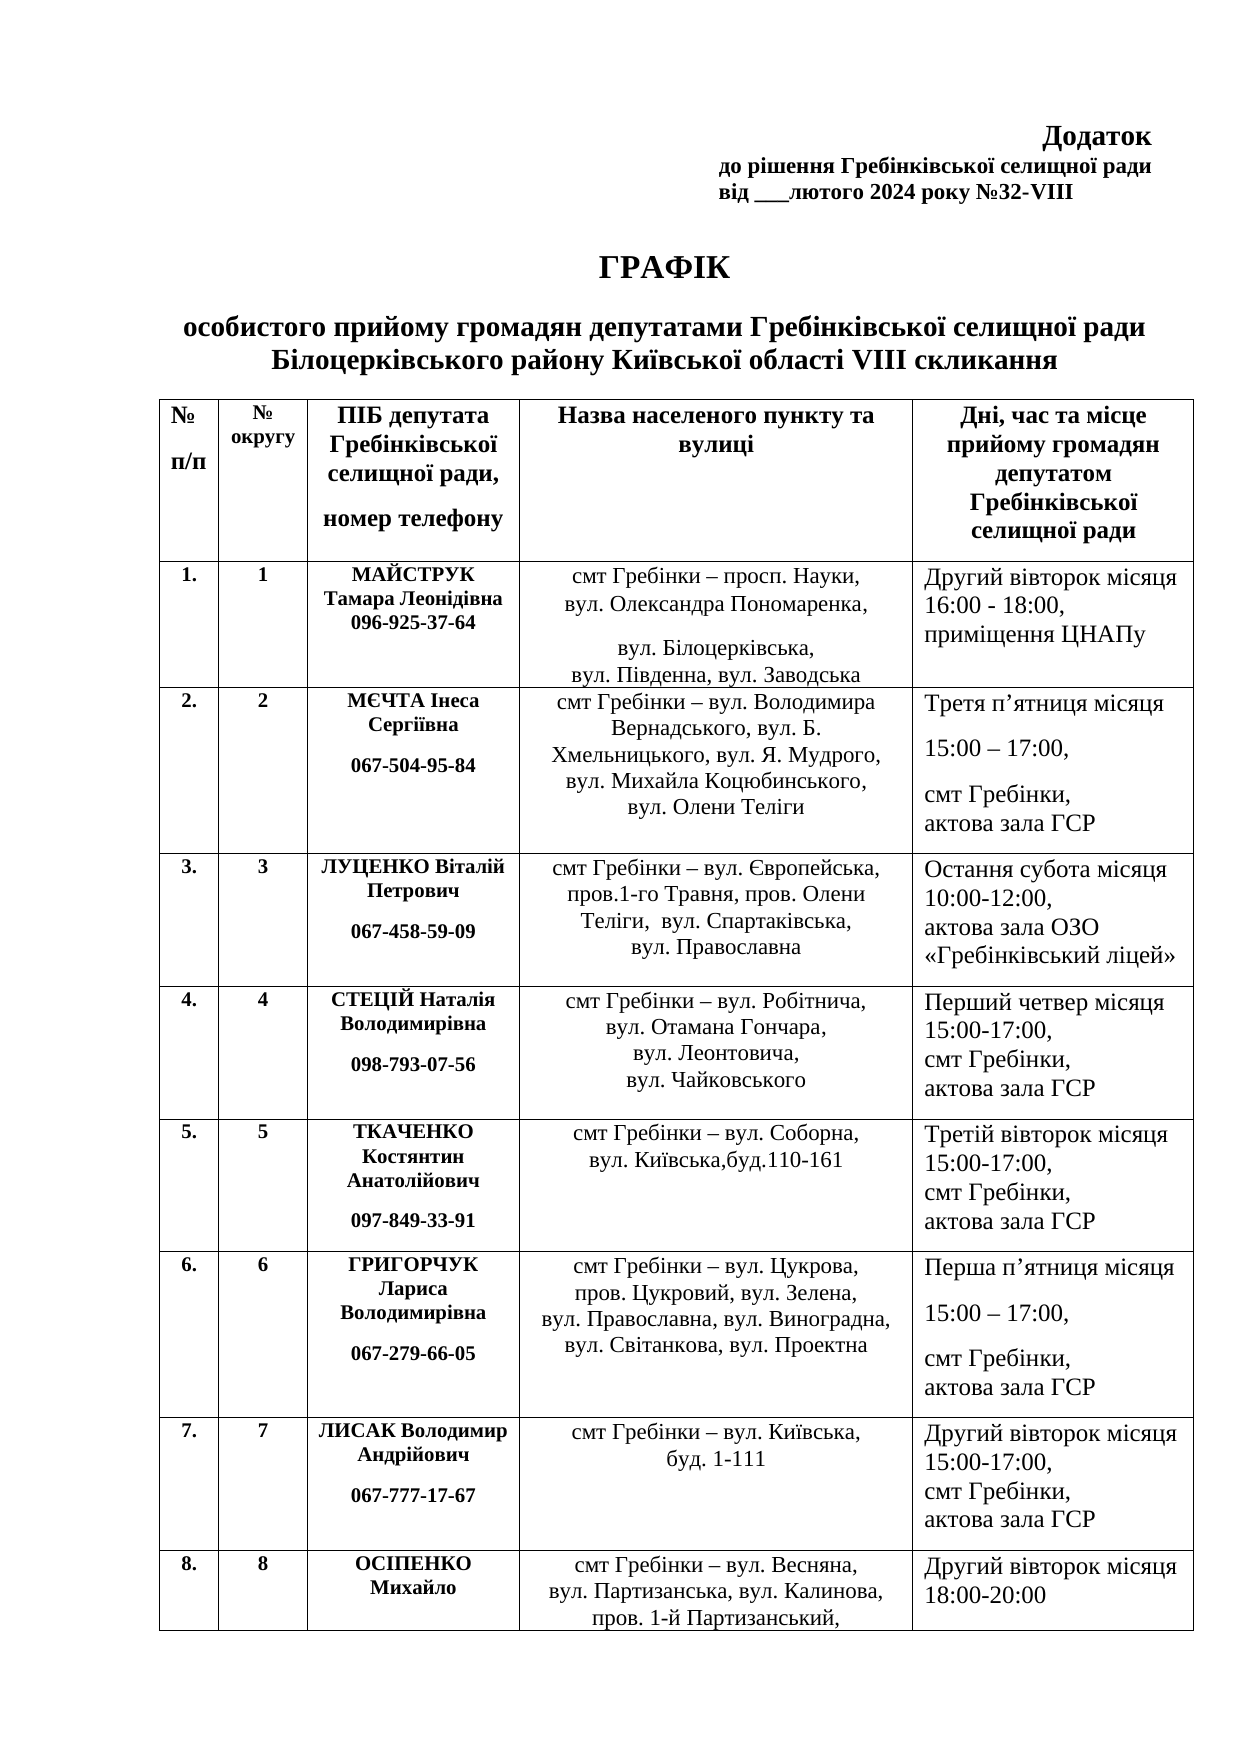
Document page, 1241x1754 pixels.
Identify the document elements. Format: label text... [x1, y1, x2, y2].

table_cell 4. [160, 987, 218, 1118]
table_cell Перший четвер місяця 15:00-17:00, смт Гребінки, актова зала ГСР [913, 987, 1193, 1118]
table_cell Третій вівторок місяця 15:00-17:00, смт Гребінки, актова зала ГСР [913, 1120, 1193, 1251]
text від ___лютого 2024 року №32-VIII [177, 178, 1152, 204]
table_cell 3. [160, 854, 218, 986]
table_cell смт Гребінки – вул. Володимира Вернадського, вул. Б. Хмельницького, вул. Я. Мудрого, вул. Михайла Коцюбинського, вул. Олени Теліги [520, 688, 912, 853]
table_cell 8 [219, 1551, 307, 1630]
table_cell Другий вівторок місяця 16:00 - 18:00, приміщення ЦНАПу [913, 562, 1193, 687]
table_cell 8. [160, 1551, 218, 1630]
table_cell ЛИСАК Володимир Андрійович 067-777-17-67 [308, 1418, 519, 1550]
table_cell смт Гребінки – вул. Робітнича, вул. Отамана Гончара, вул. Леонтовича, вул. Чайковського [520, 987, 912, 1118]
table_cell 6. [160, 1252, 218, 1417]
table_cell Остання субота місяця 10:00-12:00, актова зала ОЗО «Гребінківський ліцей» [913, 854, 1193, 986]
table_header ПІБ депутата Гребінківської селищної ради, номер телефону [308, 400, 519, 561]
table_cell 3 [219, 854, 307, 986]
table_cell МАЙСТРУК Тамара Леонідівна 096-925-37-64 [308, 562, 519, 687]
table_cell 6 [219, 1252, 307, 1417]
table_cell 2. [160, 688, 218, 853]
text до рішення Гребінківської селищної ради [177, 152, 1152, 178]
table_cell смт Гребінки – вул. Київська, буд. 1-111 [520, 1418, 912, 1550]
table_cell 1 [219, 562, 307, 687]
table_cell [913, 1551, 1193, 1630]
table_cell 2 [219, 688, 307, 853]
table_cell смт Гребінки – вул. Європейська, пров.1-го Травня, пров. Олени Теліги, вул. Спартаківська, вул. Православна [520, 854, 912, 986]
table_cell 4 [219, 987, 307, 1118]
table_cell 1. [160, 562, 218, 687]
table_header Назва населеного пункту та вулиці [520, 400, 912, 561]
table_header № п/п [160, 400, 218, 561]
table_cell смт Гребінки – вул. Соборна, вул. Київська,буд.110-161 [520, 1120, 912, 1251]
table_cell ЛУЦЕНКО Віталій Петрович 067-458-59-09 [308, 854, 519, 986]
table_cell 5. [160, 1120, 218, 1251]
table_cell 5 [219, 1120, 307, 1251]
table_cell смт Гребінки – просп. Науки, вул. Олександра Пономаренка, вул. Білоцерківська, вул. Південна, вул. Заводська [520, 562, 912, 687]
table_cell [520, 1551, 912, 1630]
text ГРАФІК [177, 247, 1152, 285]
table_cell МЄЧТА Інеса Сергіївна 067-504-95-84 [308, 688, 519, 853]
table_cell СТЕЦІЙ Наталія Володимирівна 098-793-07-56 [308, 987, 519, 1118]
text Додаток [177, 118, 1152, 152]
table_cell Другий вівторок місяця 15:00-17:00, смт Гребінки, актова зала ГСР [913, 1418, 1193, 1550]
table_cell смт Гребінки – вул. Цукрова, пров. Цукровий, вул. Зелена, вул. Православна, вул. Виноградна, вул. Світанкова, вул. Проектна [520, 1252, 912, 1417]
table_cell 7. [160, 1418, 218, 1550]
table_cell ГРИГОРЧУК Лариса Володимирівна 067-279-66-05 [308, 1252, 519, 1417]
table_cell Перша п’ятниця місяця 15:00 – 17:00, смт Гребінки, актова зала ГСР [913, 1252, 1193, 1417]
table_header № округу [219, 400, 307, 561]
table_cell ТКАЧЕНКО Костянтин Анатолійович 097-849-33-91 [308, 1120, 519, 1251]
table_header Дні, час та місце прийому громадян депутатом Гребінківської селищної ради [913, 400, 1193, 561]
text особистого прийому громадян депутатами Гребінківської селищної ради Білоцерківського району Київської області VIII скликання [177, 309, 1152, 376]
table_cell Третя п’ятниця місяця 15:00 – 17:00, смт Гребінки, актова зала ГСР [913, 688, 1193, 853]
table_cell 7 [219, 1418, 307, 1550]
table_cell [308, 1551, 519, 1630]
